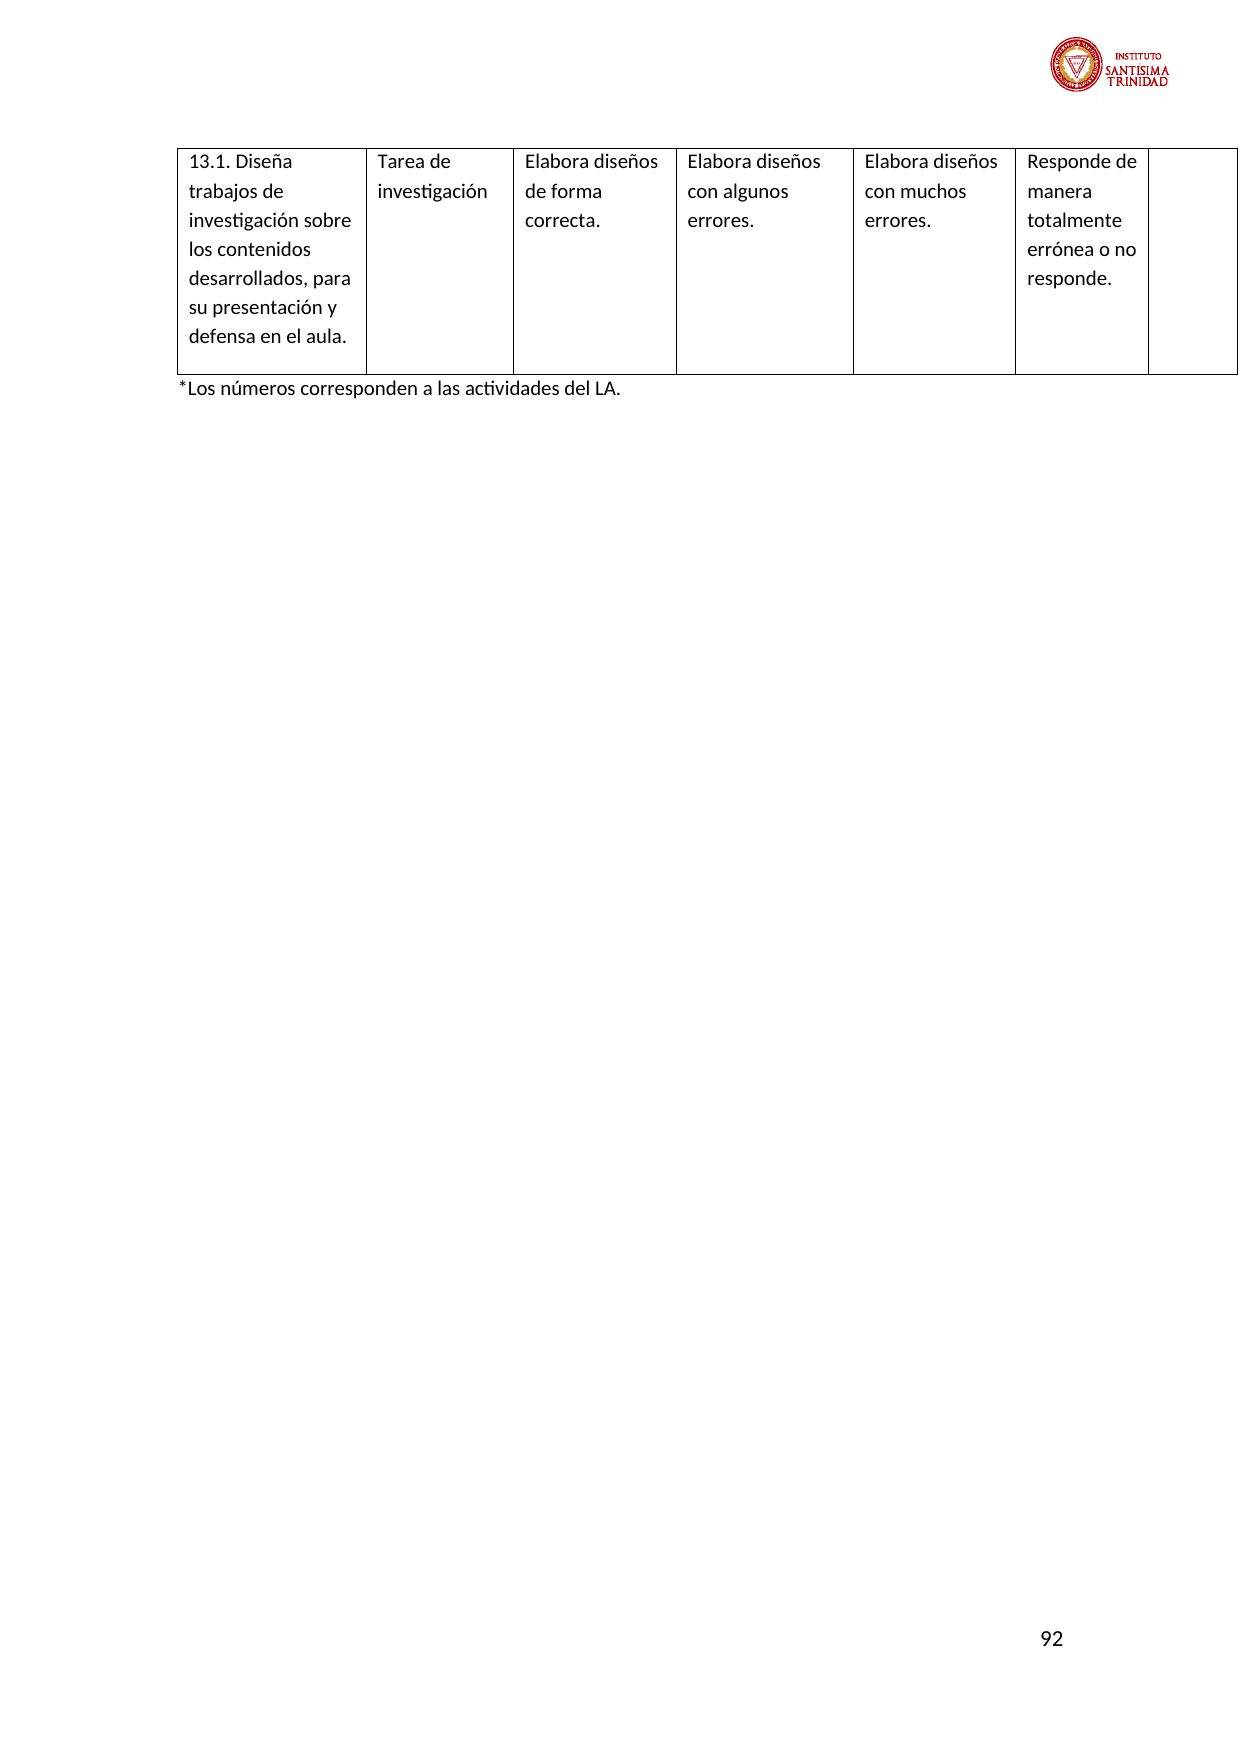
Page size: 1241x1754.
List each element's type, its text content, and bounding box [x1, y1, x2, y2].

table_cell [367, 149, 513, 374]
table_cell Responde de manera totalmente errónea o no responde. [1016, 149, 1148, 374]
table_cell Elabora diseños con algunos errores. [677, 149, 853, 374]
table_cell [1149, 149, 1237, 374]
picture [1034, 28, 1185, 107]
table_cell Elabora diseños con muchos errores. [854, 149, 1015, 374]
table_cell Elabora diseños de forma correcta. [514, 149, 676, 374]
text *Los números corresponden a las actividades del LA. [177, 375, 1063, 400]
table_cell 13.1. Diseña trabajos de investigación sobre los contenidos desarrollados, para su presentación y defensa en el aula. [178, 149, 366, 374]
